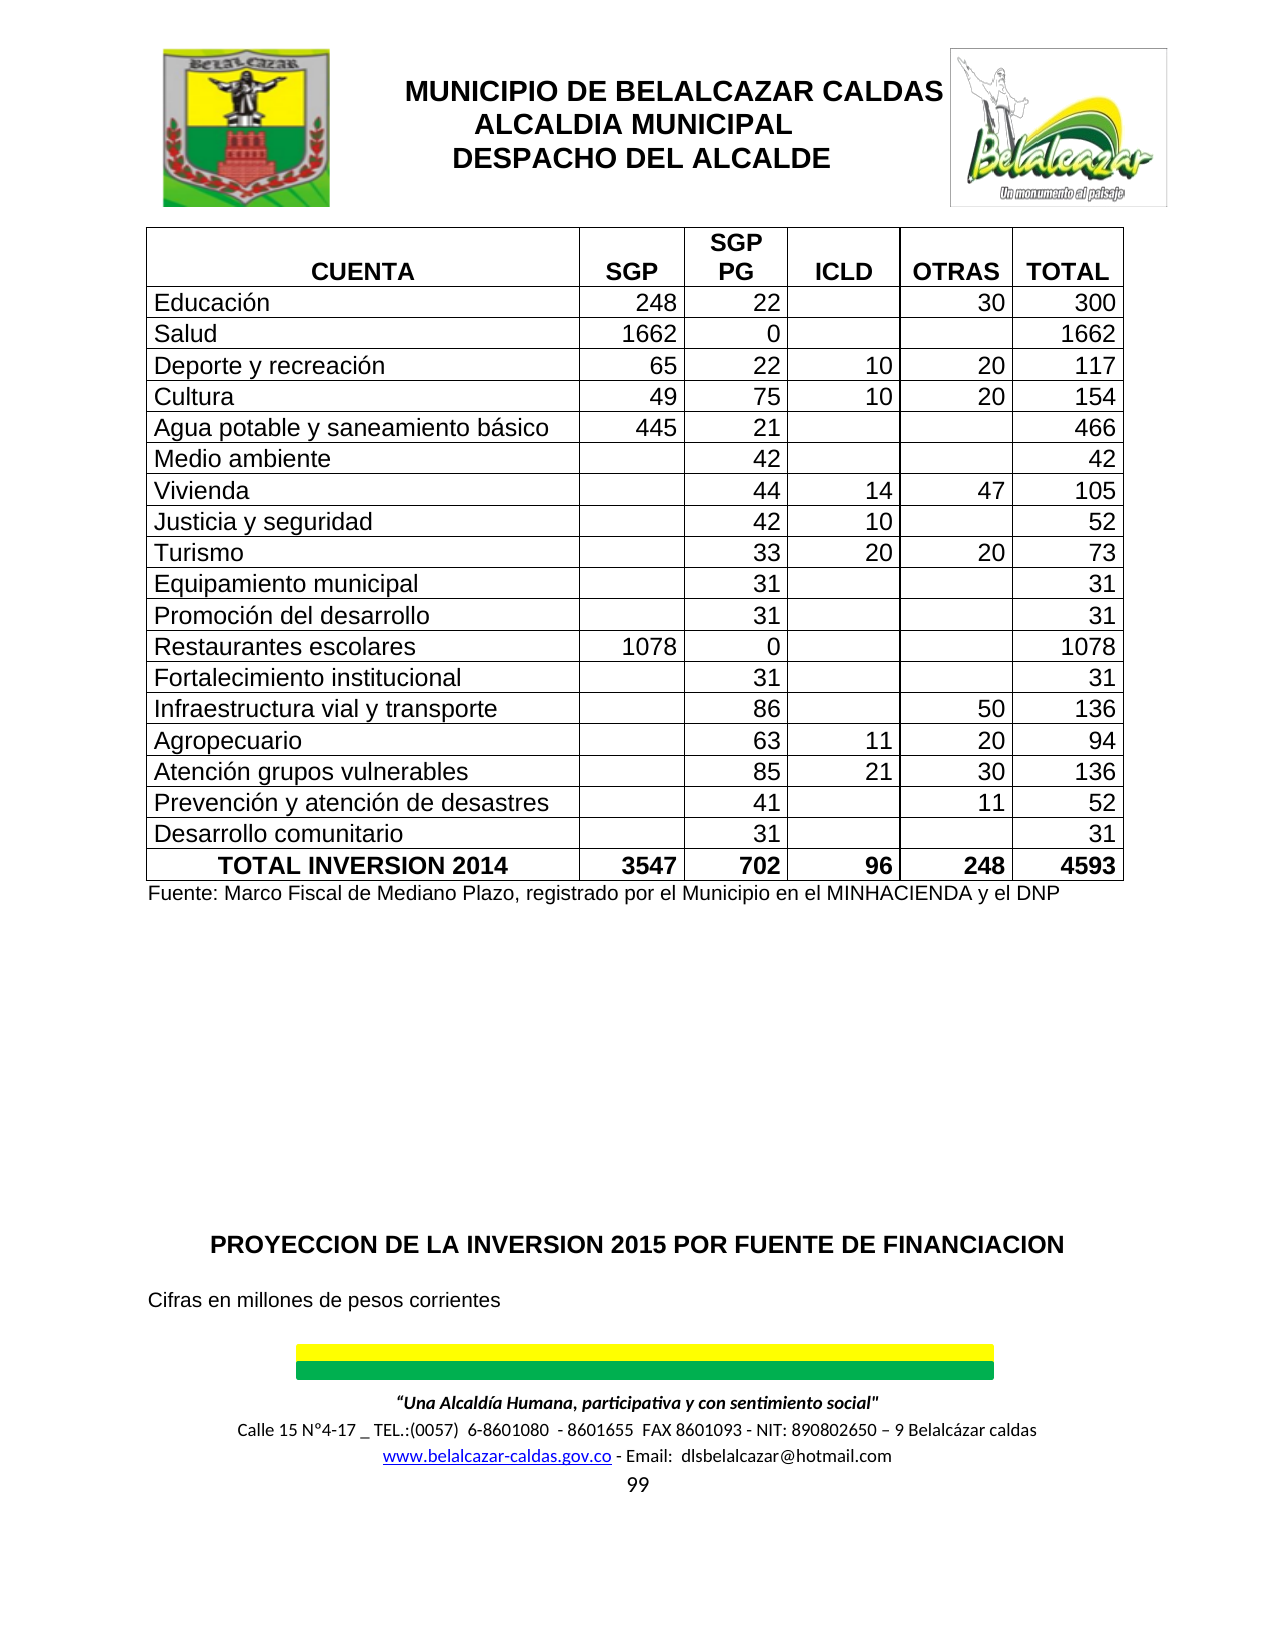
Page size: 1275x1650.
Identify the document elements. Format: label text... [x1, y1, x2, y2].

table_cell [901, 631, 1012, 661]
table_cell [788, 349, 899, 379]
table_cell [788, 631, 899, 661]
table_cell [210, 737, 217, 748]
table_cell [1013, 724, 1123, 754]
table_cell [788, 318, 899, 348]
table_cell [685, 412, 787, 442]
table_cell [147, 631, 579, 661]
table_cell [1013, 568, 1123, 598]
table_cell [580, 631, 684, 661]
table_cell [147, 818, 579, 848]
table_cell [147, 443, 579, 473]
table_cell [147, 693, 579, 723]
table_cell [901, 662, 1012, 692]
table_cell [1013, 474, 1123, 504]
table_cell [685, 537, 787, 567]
list PROYECCION DE LA INVERSION 2015 POR FUENTE DE FINANCIACION [148, 1230, 1127, 1259]
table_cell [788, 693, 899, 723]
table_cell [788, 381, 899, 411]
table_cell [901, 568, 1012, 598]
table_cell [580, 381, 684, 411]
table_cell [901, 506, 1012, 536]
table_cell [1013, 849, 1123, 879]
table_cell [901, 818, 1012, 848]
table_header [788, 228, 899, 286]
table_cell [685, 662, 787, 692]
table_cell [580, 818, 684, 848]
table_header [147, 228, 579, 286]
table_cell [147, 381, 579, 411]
picture [162, 48, 330, 207]
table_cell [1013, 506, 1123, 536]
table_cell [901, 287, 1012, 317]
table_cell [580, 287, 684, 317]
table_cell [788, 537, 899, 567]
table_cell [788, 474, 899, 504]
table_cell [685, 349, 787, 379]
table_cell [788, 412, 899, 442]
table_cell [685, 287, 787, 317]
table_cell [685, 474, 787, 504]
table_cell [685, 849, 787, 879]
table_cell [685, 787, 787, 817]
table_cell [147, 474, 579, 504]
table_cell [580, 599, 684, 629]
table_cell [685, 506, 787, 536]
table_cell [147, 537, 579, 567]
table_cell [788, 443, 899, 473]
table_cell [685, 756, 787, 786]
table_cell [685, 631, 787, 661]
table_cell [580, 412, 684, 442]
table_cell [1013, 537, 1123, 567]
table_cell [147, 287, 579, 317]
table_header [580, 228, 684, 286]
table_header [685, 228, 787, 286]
list Fuente: Marco Fiscal de Mediano Plazo, registrado por el Municipio en el MINHACIENDA y el DNP [148, 881, 1127, 904]
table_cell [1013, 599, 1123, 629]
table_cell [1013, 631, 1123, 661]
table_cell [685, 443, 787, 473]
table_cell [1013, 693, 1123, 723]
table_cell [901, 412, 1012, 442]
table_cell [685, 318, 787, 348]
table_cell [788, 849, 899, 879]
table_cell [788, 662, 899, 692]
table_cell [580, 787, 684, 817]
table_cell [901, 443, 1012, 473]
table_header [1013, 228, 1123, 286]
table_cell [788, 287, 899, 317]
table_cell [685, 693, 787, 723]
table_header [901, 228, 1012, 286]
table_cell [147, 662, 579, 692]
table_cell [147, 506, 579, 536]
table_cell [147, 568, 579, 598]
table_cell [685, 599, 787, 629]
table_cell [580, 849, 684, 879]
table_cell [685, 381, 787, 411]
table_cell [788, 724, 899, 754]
picture [950, 48, 1168, 207]
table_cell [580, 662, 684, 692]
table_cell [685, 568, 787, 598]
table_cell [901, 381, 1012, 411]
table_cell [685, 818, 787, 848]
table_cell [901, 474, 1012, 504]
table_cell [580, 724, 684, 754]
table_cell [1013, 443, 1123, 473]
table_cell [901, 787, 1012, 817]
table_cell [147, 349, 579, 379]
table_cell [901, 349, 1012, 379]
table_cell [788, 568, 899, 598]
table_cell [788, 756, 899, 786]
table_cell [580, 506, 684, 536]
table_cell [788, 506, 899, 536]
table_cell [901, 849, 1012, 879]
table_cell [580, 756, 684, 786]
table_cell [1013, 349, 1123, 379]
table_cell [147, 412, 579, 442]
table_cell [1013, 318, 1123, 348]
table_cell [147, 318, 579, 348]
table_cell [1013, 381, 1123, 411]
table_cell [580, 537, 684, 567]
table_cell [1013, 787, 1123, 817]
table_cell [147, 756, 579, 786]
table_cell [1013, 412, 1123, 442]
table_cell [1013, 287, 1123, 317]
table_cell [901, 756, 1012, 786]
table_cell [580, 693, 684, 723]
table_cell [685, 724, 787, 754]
list Cifras en millones de pesos corrientes [148, 1288, 1127, 1312]
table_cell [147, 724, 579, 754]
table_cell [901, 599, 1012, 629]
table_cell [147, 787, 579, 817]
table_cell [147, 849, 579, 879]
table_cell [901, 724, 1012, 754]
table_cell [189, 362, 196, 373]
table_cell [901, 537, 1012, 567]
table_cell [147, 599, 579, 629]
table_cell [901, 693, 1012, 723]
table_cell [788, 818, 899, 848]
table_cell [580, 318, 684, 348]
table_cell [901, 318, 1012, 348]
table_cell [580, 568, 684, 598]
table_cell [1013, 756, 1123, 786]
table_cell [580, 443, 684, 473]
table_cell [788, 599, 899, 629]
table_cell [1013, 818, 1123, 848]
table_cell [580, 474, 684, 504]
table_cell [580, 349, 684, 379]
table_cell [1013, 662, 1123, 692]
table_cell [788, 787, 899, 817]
